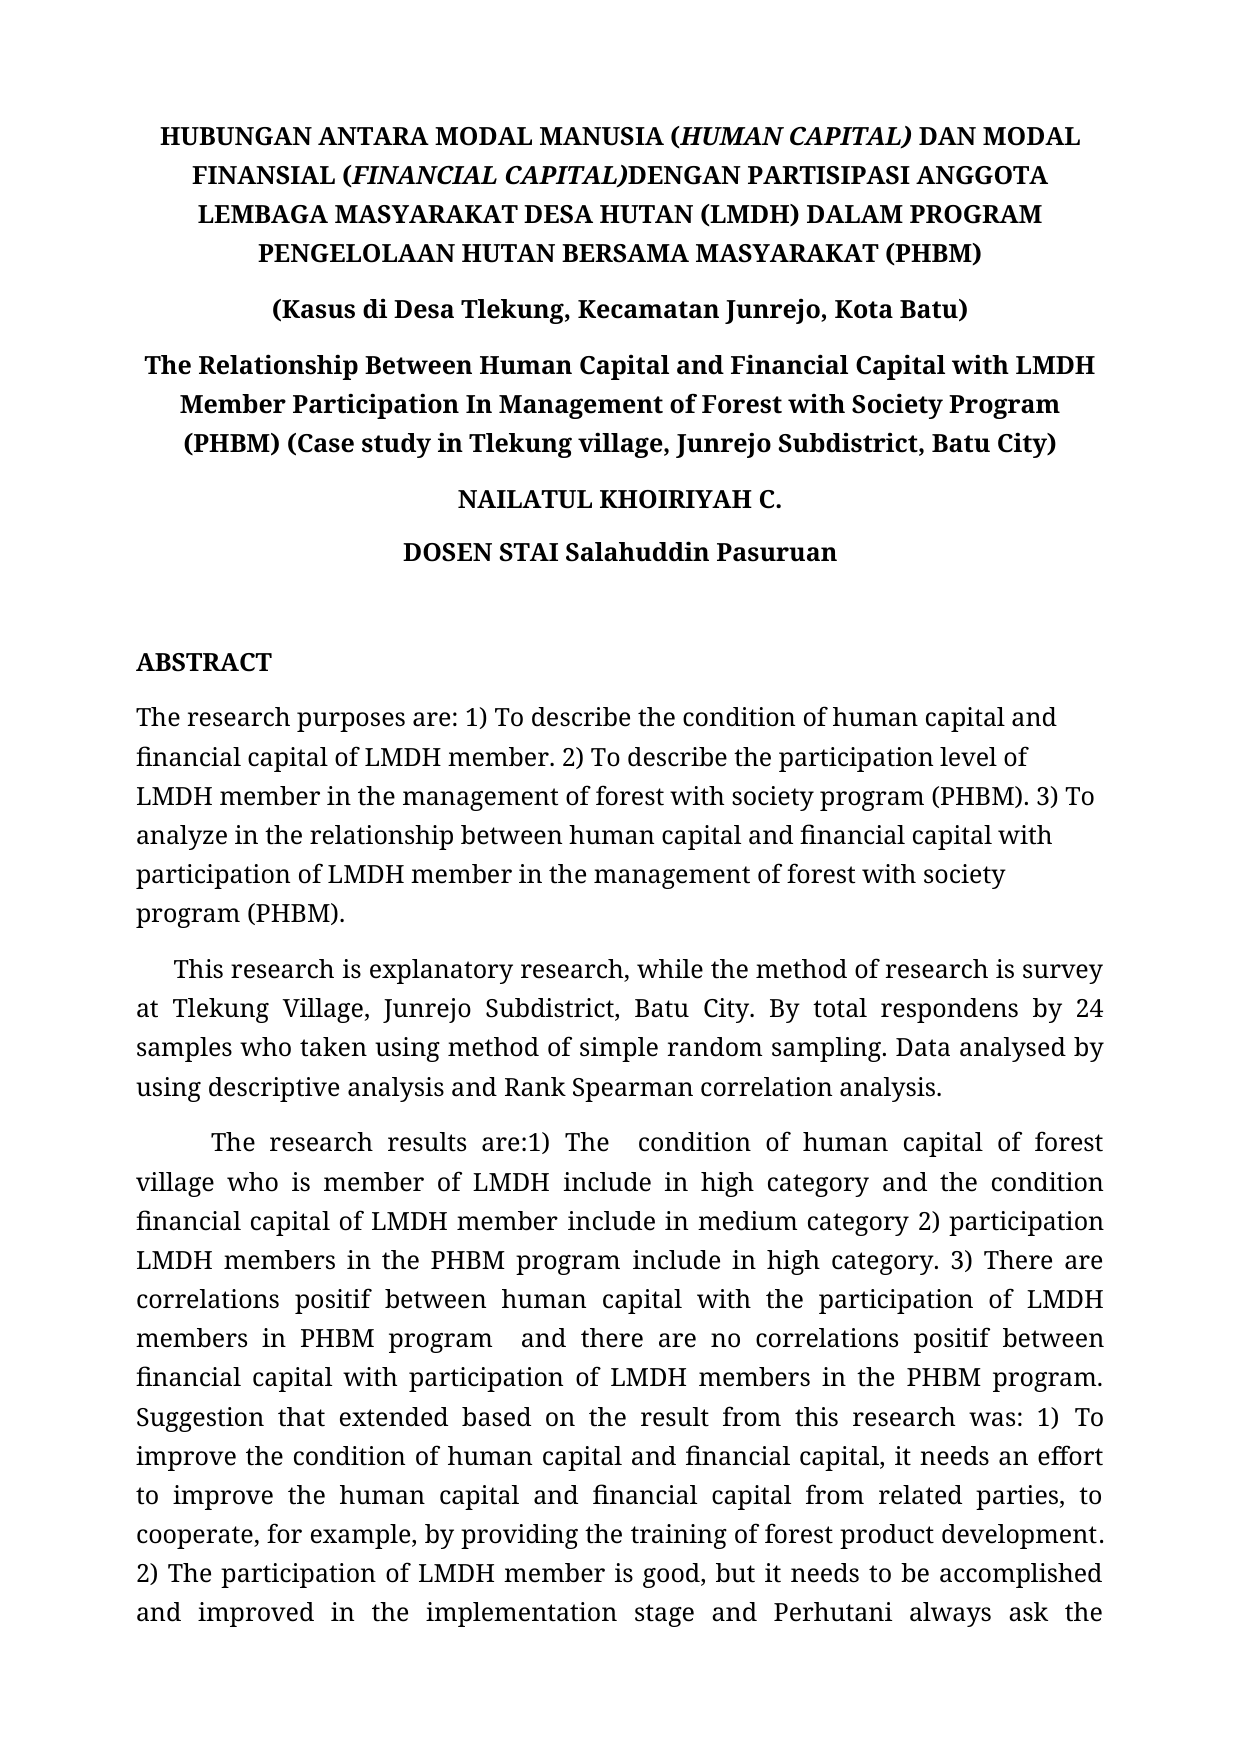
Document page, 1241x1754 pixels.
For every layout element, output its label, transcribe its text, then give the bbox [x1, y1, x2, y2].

text This research is explanatory research, while the method of research is survey at Tlekung Village, Junrejo Subdistrict, Batu City. By total respondens by 24 samples who taken using method of simple random sampling. Data analysed by using descriptive analysis and Rank Spearman correlation analysis. [136, 952, 1104, 1103]
text DOSEN STAI Salahuddin Pasuruan [136, 535, 1104, 569]
text The research purposes are: 1) To describe the condition of human capital and financial capital of LMDH member. 2) To describe the participation level of LMDH member in the management of forest with society program (PHBM). 3) To analyze in the relationship between human capital and financial capital with participation of LMDH member in the management of forest with society program (PHBM). [136, 700, 1104, 930]
text HUBUNGAN ANTARA MODAL MANUSIA (HUMAN CAPITAL) DAN MODAL FINANSIAL (FINANCIAL CAPITAL)DENGAN PARTISIPASI ANGGOTA LEMBAGA MASYARAKAT DESA HUTAN (LMDH) DALAM PROGRAM PENGELOLAAN HUTAN BERSAMA MASYARAKAT (PHBM) [136, 118, 1104, 270]
text NAILATUL KHOIRIYAH C. [136, 481, 1104, 516]
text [136, 1125, 1104, 1629]
text (Kasus di Desa Tlekung, Kecamatan Junrejo, Kota Batu) [136, 291, 1104, 326]
text ABSTRACT [136, 644, 1104, 678]
text The Relationship Between Human Capital and Financial Capital with LMDH Member Participation In Management of Forest with Society Program (PHBM) (Case study in Tlekung village, Junrejo Subdistrict, Batu City) [136, 347, 1104, 460]
